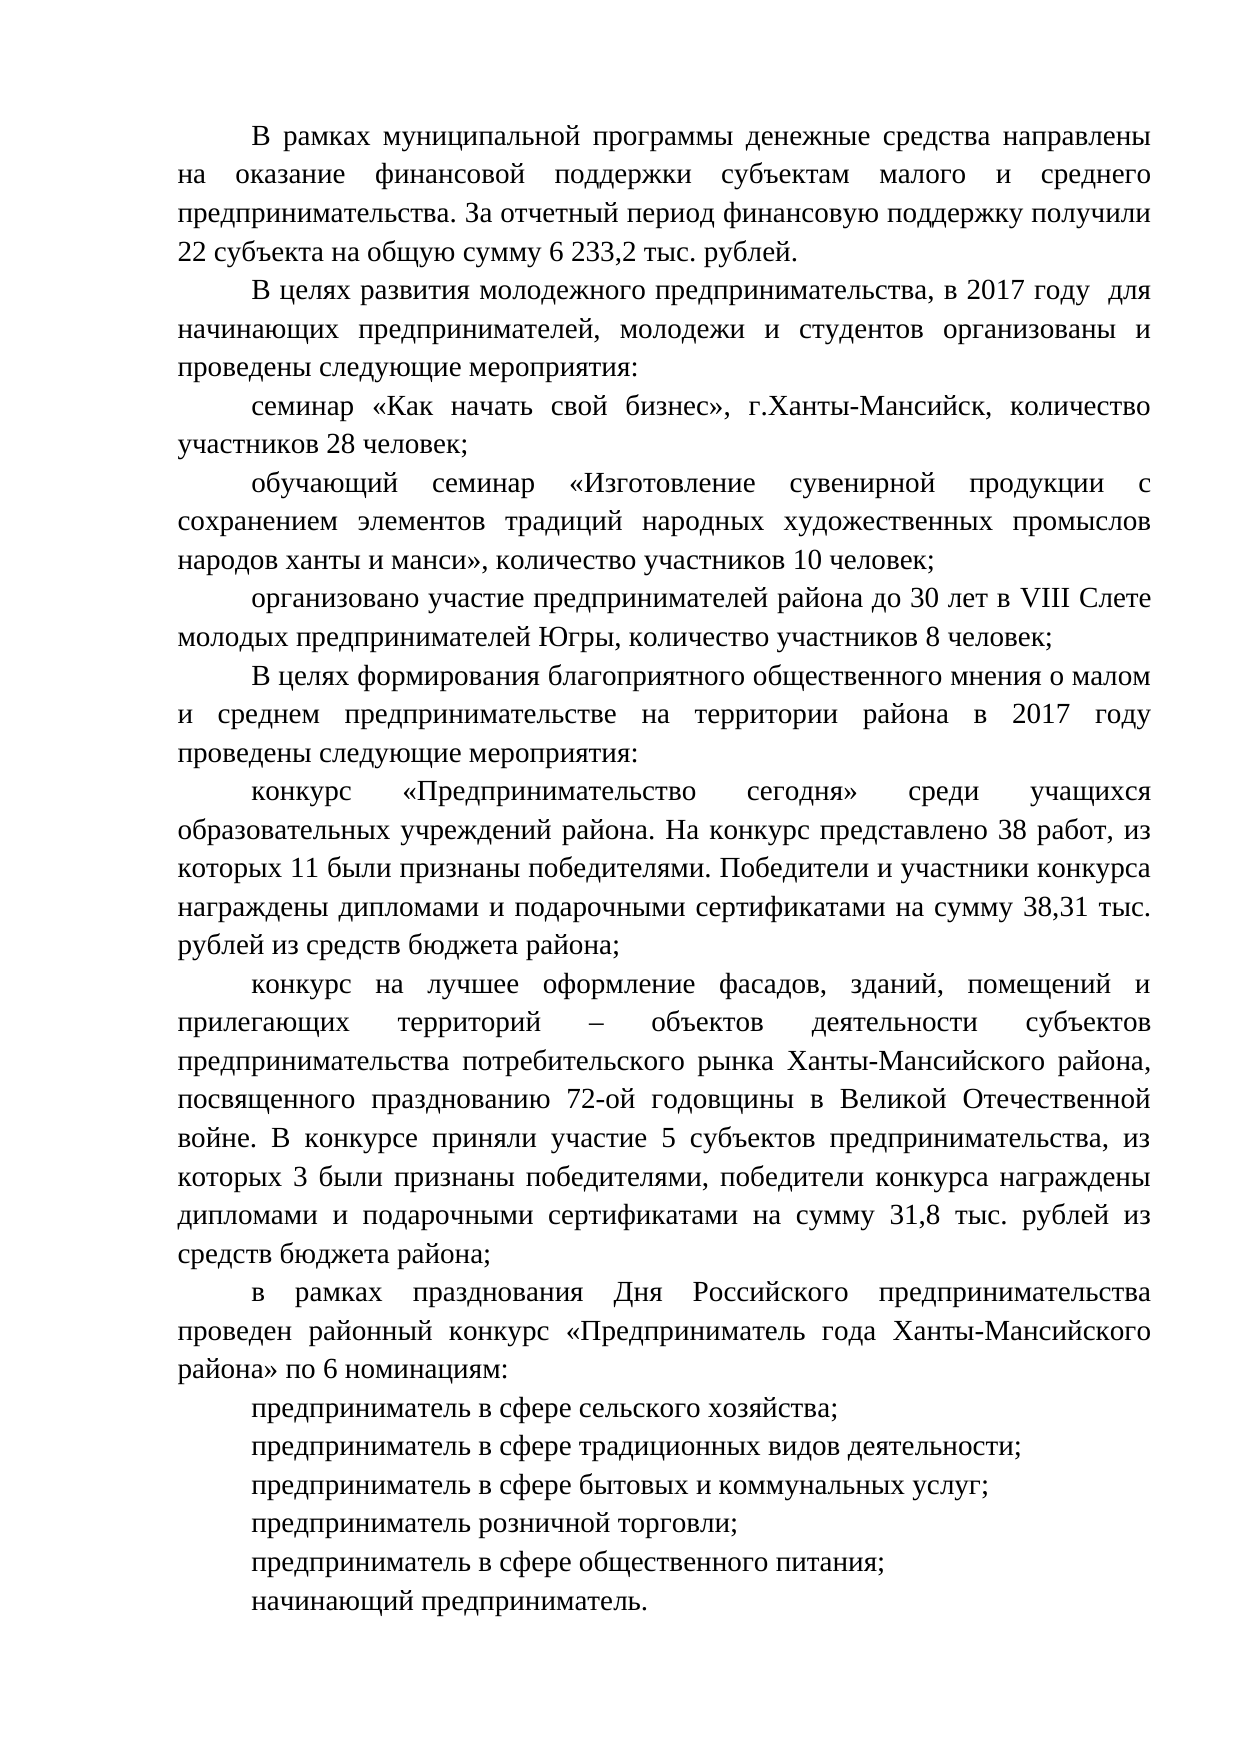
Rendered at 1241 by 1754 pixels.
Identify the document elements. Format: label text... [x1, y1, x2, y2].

text предприниматель розничной торговли; [177, 1506, 1152, 1539]
text семинар «Как начать свой бизнес», г.Ханты-Мансийск, количество участников 28 человек; [177, 388, 1152, 460]
text обучающий семинар «Изготовление сувенирной продукции с сохранением элементов традиций народных художественных промыслов народов ханты и манси», количество участников 10 человек; [177, 465, 1152, 576]
text конкурс «Предпринимательство сегодня» среди учащихся образовательных учреждений района. На конкурс представлено 38 работ, из которых 11 были признаны победителями. Победители и участники конкурса награждены дипломами и подарочными сертификатами на сумму 38,31 тыс. рублей из средств бюджета района; [177, 773, 1152, 961]
text начинающий предприниматель. [177, 1583, 1152, 1616]
text предприниматель в сфере бытовых и коммунальных услуг; [177, 1467, 1152, 1501]
text предприниматель в сфере сельского хозяйства; [177, 1390, 1152, 1423]
text В целях развития молодежного предпринимательства, в 2017 году для начинающих предпринимателей, молодежи и студентов организованы и проведены следующие мероприятия: [177, 272, 1152, 383]
text конкурс на лучшее оформление фасадов, зданий, помещений и прилегающих территорий – объектов деятельности субъектов предпринимательства потребительского рынка Ханты-Мансийского района, посвященного празднованию 72-ой годовщины в Великой Отечественной войне. В конкурсе приняли участие 5 субъектов предпринимательства, из которых 3 были признаны победителями, победители конкурса награждены дипломами и подарочными сертификатами на сумму 31,8 тыс. рублей из средств бюджета района; [177, 966, 1152, 1269]
text организовано участие предпринимателей района до 30 лет в VIII Слете молодых предпринимателей Югры, количество участников 8 человек; [177, 581, 1152, 653]
text предприниматель в сфере общественного питания; [177, 1544, 1152, 1578]
text предприниматель в сфере традиционных видов деятельности; [177, 1428, 1152, 1462]
text В целях формирования благоприятного общественного мнения о малом и среднем предпринимательстве на территории района в 2017 году проведены следующие мероприятия: [177, 658, 1152, 768]
text В рамках муниципальной программы денежные средства направлены на оказание финансовой поддержки субъектам малого и среднего предпринимательства. За отчетный период финансовую поддержку получили 22 субъекта на общую сумму 6 233,2 тыс. рублей. [177, 118, 1152, 267]
text в рамках празднования Дня Российского предпринимательства проведен районный конкурс «Предприниматель года Ханты-Мансийского района» по 6 номинациям: [177, 1274, 1152, 1385]
